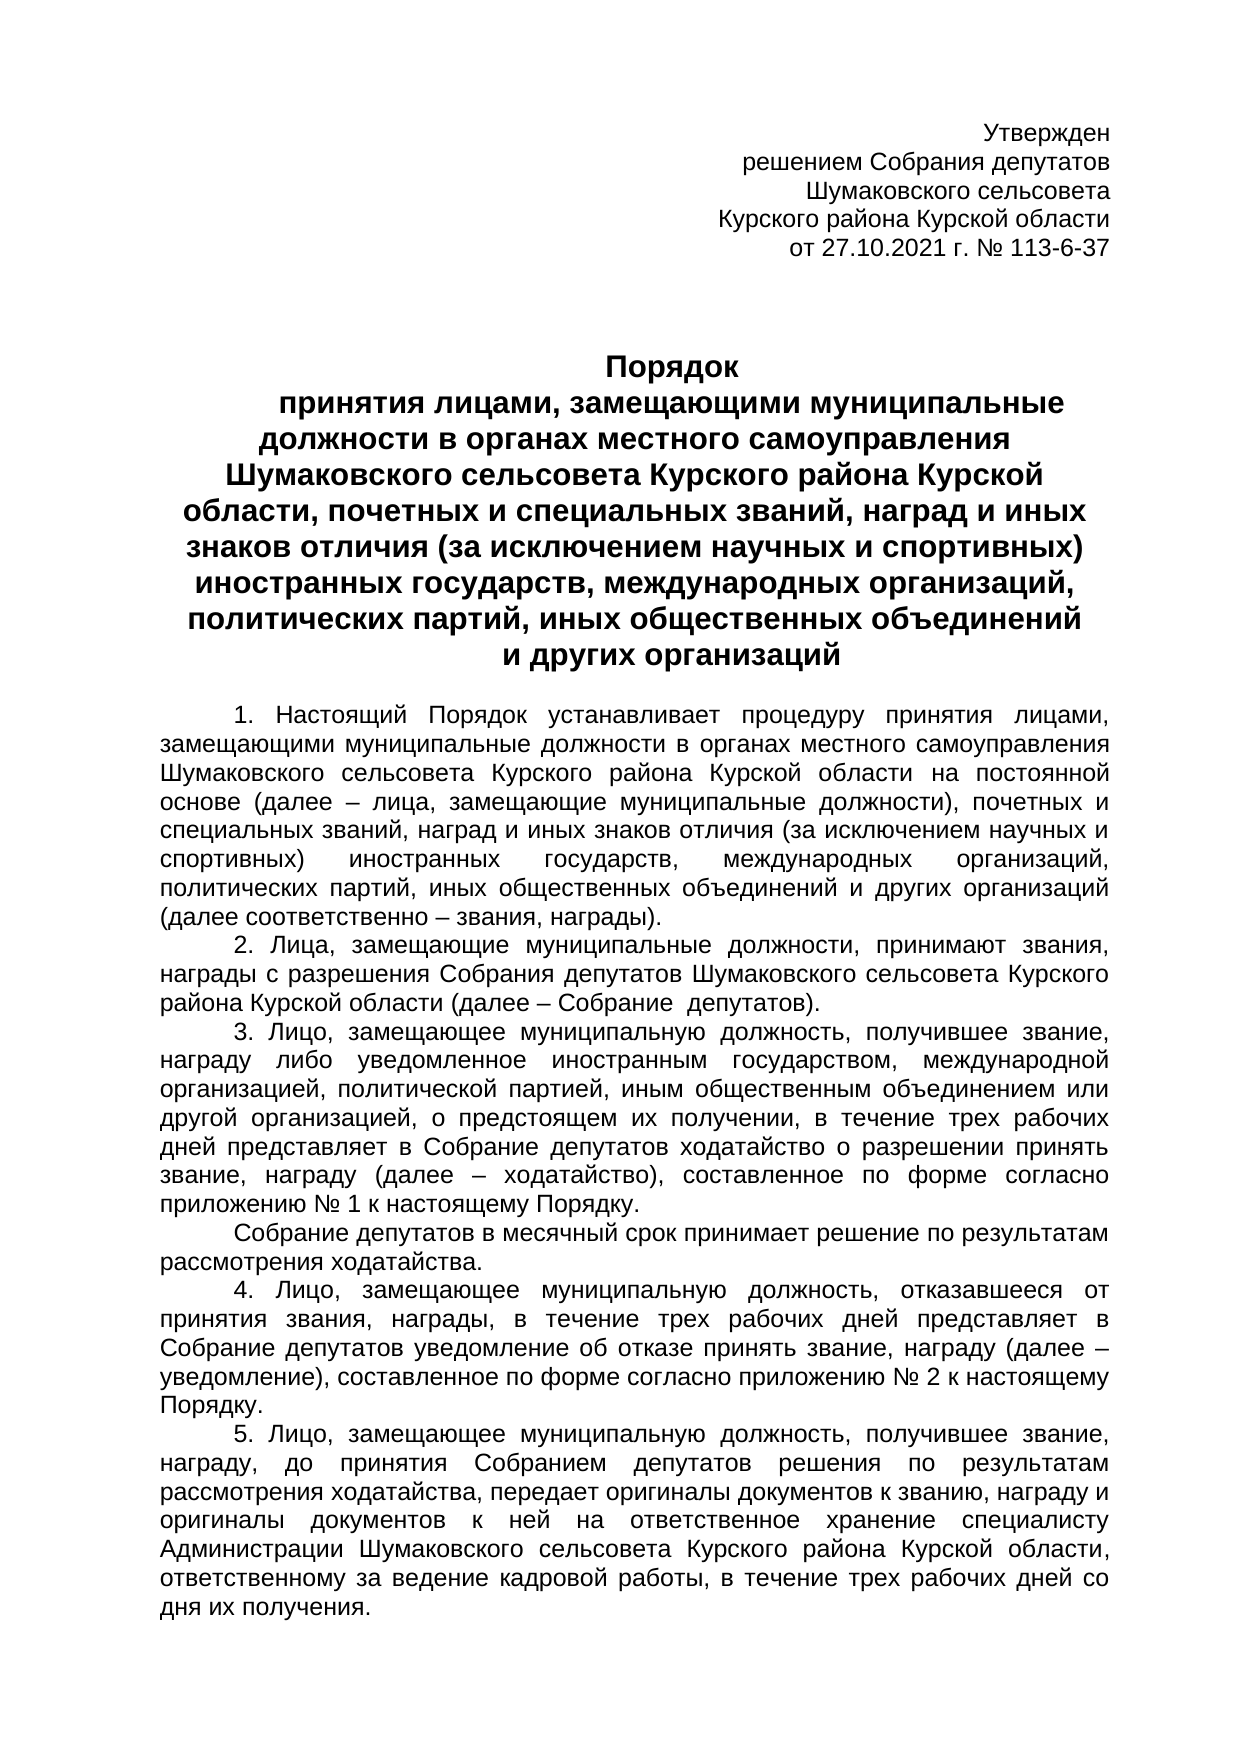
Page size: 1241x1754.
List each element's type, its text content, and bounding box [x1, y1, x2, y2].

text и других организаций [159, 636, 1110, 672]
text 5. Лицо, замещающее муниципальную должность, получившее звание, награду, до принятия Собранием депутатов решения по результатам рассмотрения ходатайства, передает оригиналы документов к званию, награду и оригиналы документов к ней на ответственное хранение специалисту Администрации Шумаковского сельсовета Курского района Курской области, ответственному за ведение кадровой работы, в течение трех рабочих дней со дня их получения. [159, 1419, 1110, 1620]
text от 27.10.2021 г. № 113-6-37 [159, 233, 1110, 262]
text решением Собрания депутатов [159, 147, 1110, 176]
text Собрание депутатов в месячный срок принимает решение по результатам рассмотрения ходатайства. [159, 1218, 1110, 1275]
text Курского района Курской области [159, 204, 1110, 233]
text Порядок [159, 348, 1110, 384]
text Шумаковского сельсовета [159, 176, 1110, 204]
text 1. Настоящий Порядок устанавливает процедуру принятия лицами, замещающими муниципальные должности в органах местного самоуправления Шумаковского сельсовета Курского района Курской области на постоянной основе (далее – лица, замещающие муниципальные должности), почетных и специальных званий, наград и иных знаков отличия (за исключением научных и спортивных) иностранных государств, международных организаций, политических партий, иных общественных объединений и других организаций (далее соответственно – звания, награды). [159, 700, 1110, 930]
text 4. Лицо, замещающее муниципальную должность, отказавшееся от принятия звания, награды, в течение трех рабочих дней представляет в Собрание депутатов уведомление об отказе принять звание, награду (далее – уведомление), составленное по форме согласно приложению № 2 к настоящему Порядку. [159, 1275, 1110, 1419]
text 2. Лица, замещающие муниципальные должности, принимают звания, награды с разрешения Собрания депутатов Шумаковского сельсовета Курского района Курской области (далее – Собрание депутатов). [159, 930, 1110, 1017]
text принятия лицами, замещающими муниципальные должности в органах местного самоуправления Шумаковского сельсовета Курского района Курской области, почетных и специальных званий, наград и иных знаков отличия (за исключением научных и спортивных) иностранных государств, международных организаций, политических партий, иных общественных объединений [159, 384, 1110, 636]
text 3. Лицо, замещающее муниципальную должность, получившее звание, награду либо уведомленное иностранным государством, международной организацией, политической партией, иным общественным объединением или другой организацией, о предстоящем их получении, в течение трех рабочих дней представляет в Собрание депутатов ходатайство о разрешении принять звание, награду (далее – ходатайство), составленное по форме согласно приложению № 1 к настоящему Порядку. [159, 1017, 1110, 1218]
text Утвержден [159, 118, 1110, 147]
